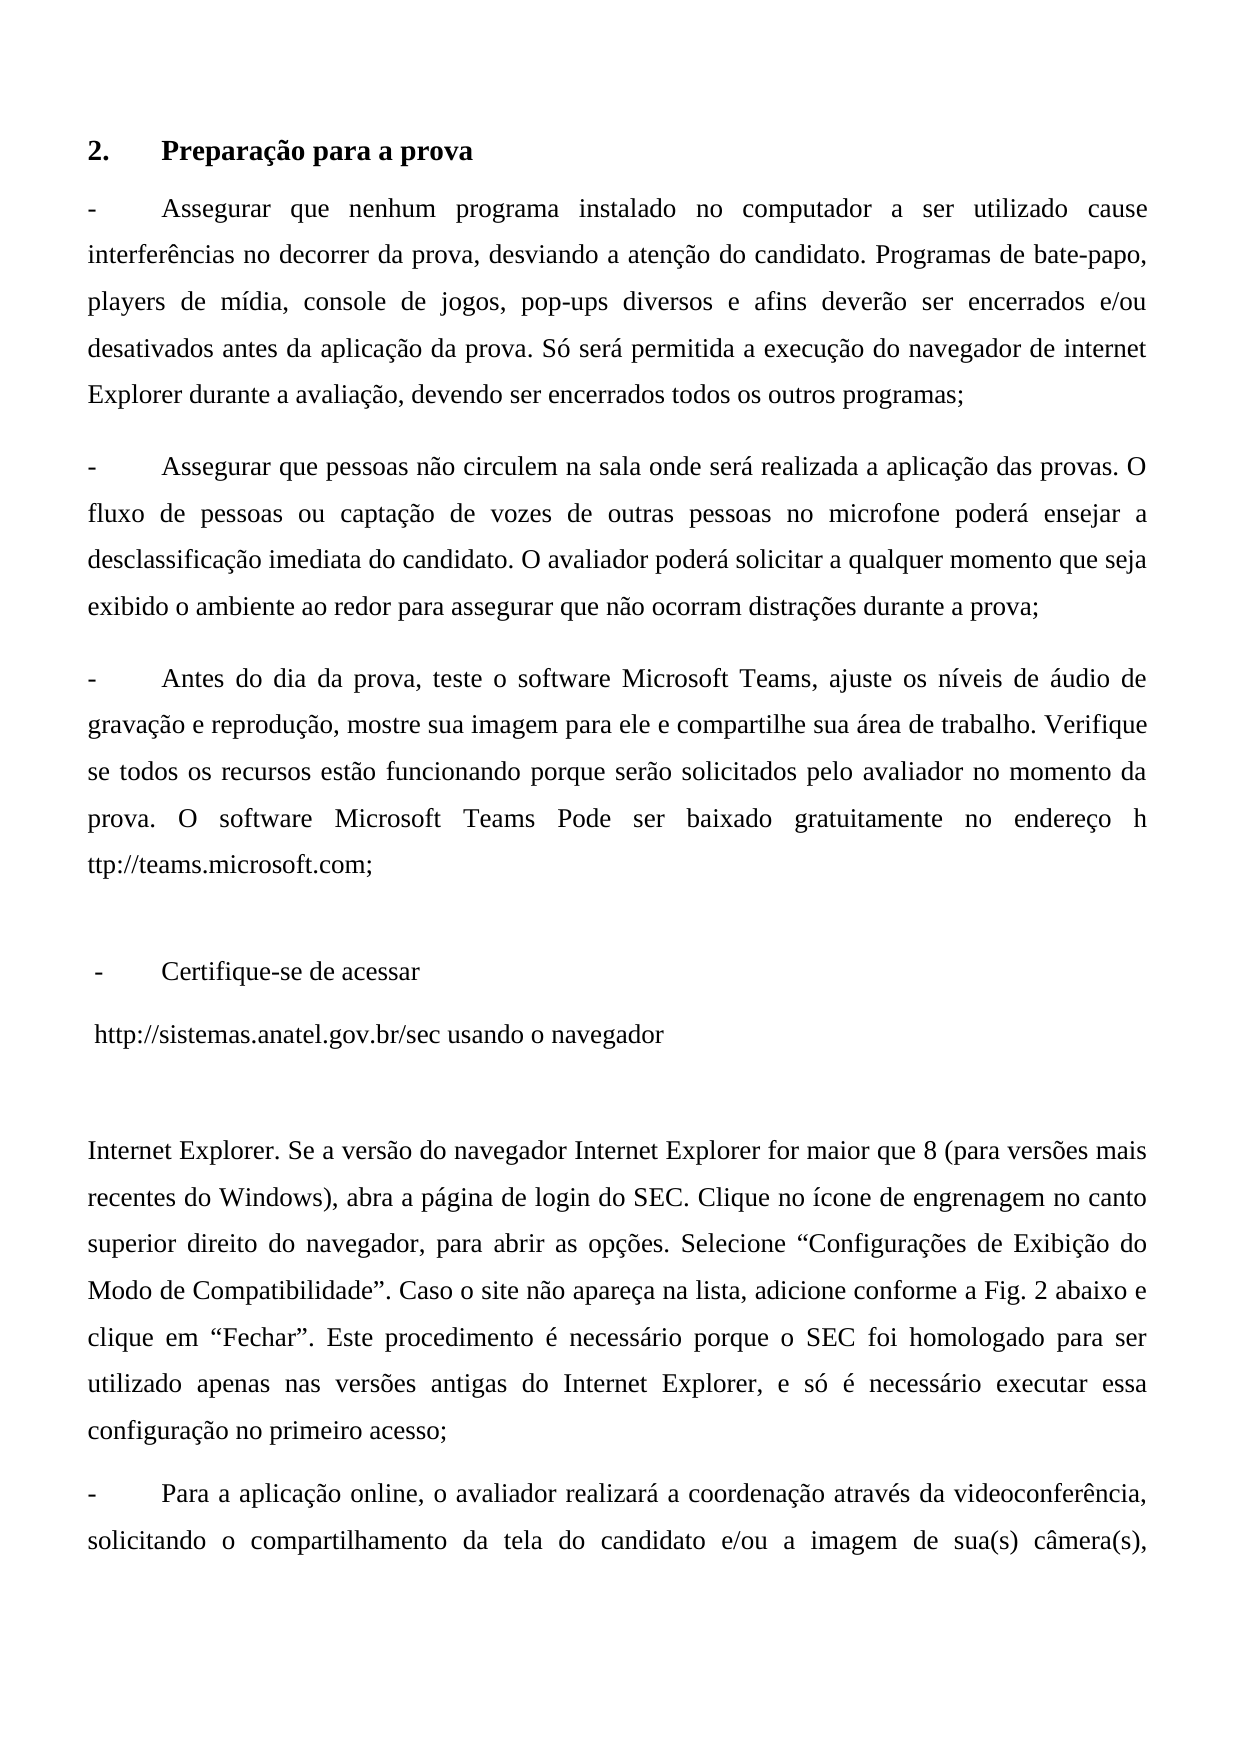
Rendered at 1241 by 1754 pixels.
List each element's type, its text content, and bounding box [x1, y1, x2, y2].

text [87, 1477, 1148, 1555]
text http://sistemas.anatel.gov.br/sec usando o navegador [87, 1018, 1148, 1049]
text - Assegurar que nenhum programa instalado no computador a ser utilizado cause interferências no decorrer da prova, desviando a atenção do candidato. Programas de bate-papo, players de mídia, console de jogos, pop-ups diversos e afins deverão ser encerrados e/ou desativados antes da aplicação da prova. Só será permitida a execução do navegador de internet Explorer durante a avaliação, devendo ser encerrados todos os outros programas; [87, 192, 1148, 409]
text 2. Preparação para a prova [87, 133, 1148, 167]
text Internet Explorer. Se a versão do navegador Internet Explorer for maior que 8 (para versões mais recentes do Windows), abra a página de login do SEC. Clique no ícone de engrenagem no canto superior direito do navegador, para abrir as opções. Selecione “Configurações de Exibição do Modo de Compatibilidade”. Caso o site não apareça na lista, adicione conforme a Fig. 2 abaixo e clique em “Fechar”. Este procedimento é necessário porque o SEC foi homologado para ser utilizado apenas nas versões antigas do Internet Explorer, e só é necessário executar essa configuração no primeiro acesso; [87, 1134, 1148, 1445]
text - Antes do dia da prova, teste o software Microsoft Teams, ajuste os níveis de áudio de gravação e reprodução, mostre sua imagem para ele e compartilhe sua área de trabalho. Verifique se todos os recursos estão funcionando porque serão solicitados pelo avaliador no momento da prova. O software Microsoft Teams Pode ser baixado gratuitamente no endereço h ttp://teams.microsoft.com; [87, 662, 1148, 879]
text - Certifique-se de acessar [87, 954, 1148, 986]
text - Assegurar que pessoas não circulem na sala onde será realizada a aplicação das provas. O fluxo de pessoas ou captação de vozes de outras pessoas no microfone poderá ensejar a desclassificação imediata do candidato. O avaliador poderá solicitar a qualquer momento que seja exibido o ambiente ao redor para assegurar que não ocorram distrações durante a prova; [87, 450, 1148, 621]
